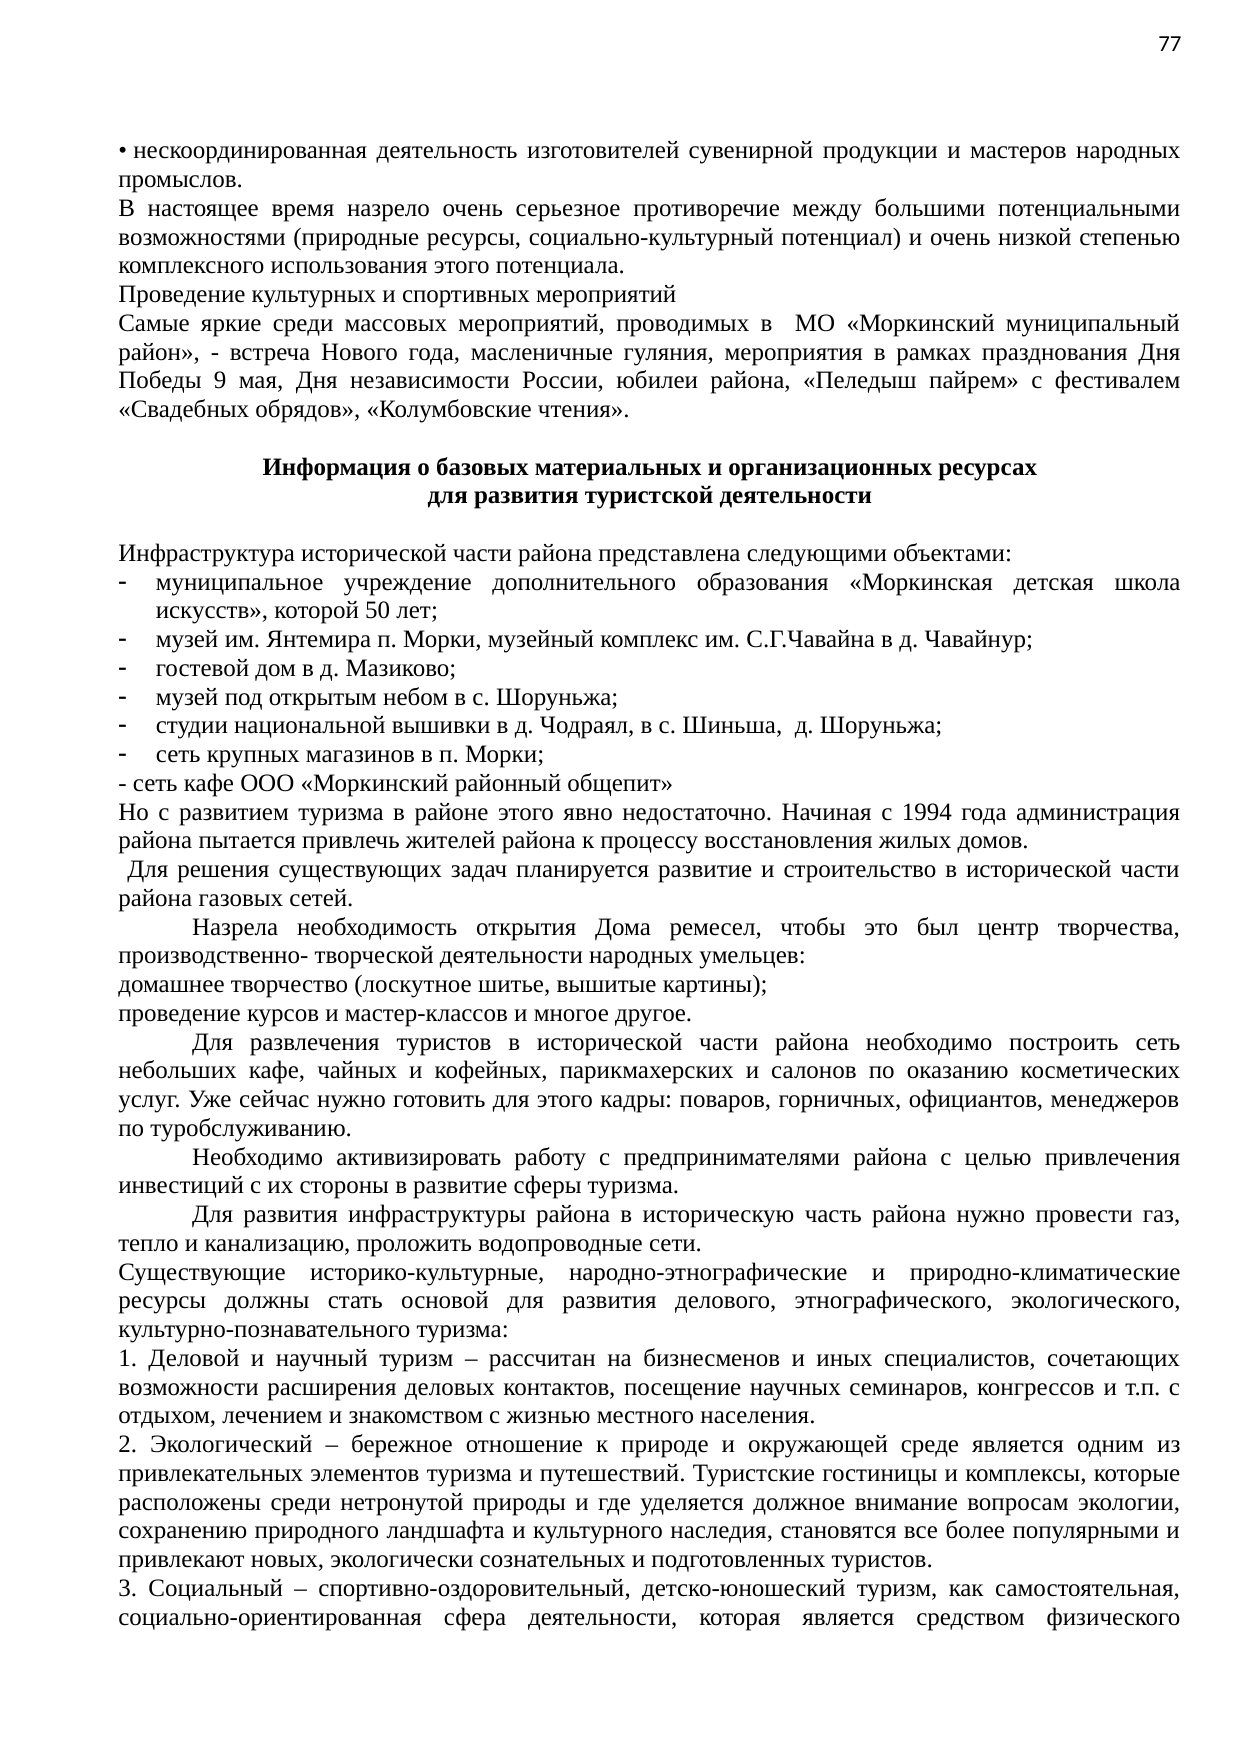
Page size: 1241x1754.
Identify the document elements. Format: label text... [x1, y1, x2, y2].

list домашнее творчество (лоскутное шитье, вышитые картины); [118, 969, 1181, 998]
text Необходимо активизировать работу с предпринимателями района с целью привлечения инвестиций с их стороны в развитие сферы туризма. [118, 1142, 1181, 1199]
text Существующие историко-культурные, народно-этнографические и природно-климатические ресурсы должны стать основой для развития делового, этнографического, экологического, культурно-познавательного туризма: [118, 1257, 1181, 1343]
text Самые яркие среди массовых мероприятий, проводимых в МО «Моркинский муниципальный район», - встреча Нового года, масленичные гуляния, мероприятия в рамках празднования Дня Победы 9 мая, Дня независимости России, юбилеи района, «Пеледыш пайрем» с фестивалем «Свадебных обрядов», «Колумбовские чтения». [118, 308, 1181, 423]
text - сеть кафе ООО «Моркинский районный общепит» [118, 768, 1181, 797]
list сеть крупных магазинов в п. Морки; [118, 739, 1181, 768]
text Но с развитием туризма в районе этого явно недостаточно. Начиная с 1994 года администрация района пытается привлечь жителей района к процессу восстановления жилых домов. [118, 797, 1181, 854]
list гостевой дом в д. Мазиково; [118, 653, 1181, 682]
list проведение курсов и мастер-классов и многое другое. [118, 998, 1181, 1027]
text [118, 1573, 1181, 1630]
list муниципальное учреждение дополнительного образования «Моркинская детская школа искусств», которой 50 лет; [118, 567, 1181, 624]
text Для решения существующих задач планируется развитие и строительство в исторической части района газовых сетей. [118, 854, 1181, 912]
text 2. Экологический – бережное отношение к природе и окружающей среде является одним из привлекательных элементов туризма и путешествий. Туристские гостиницы и комплексы, которые расположены среди нетронутой природы и где уделяется должное внимание вопросам экологии, сохранению природного ландшафта и культурного наследия, становятся все более популярными и привлекают новых, экологически сознательных и подготовленных туристов. [118, 1429, 1181, 1573]
list музей им. Янтемира п. Морки, музейный комплекс им. С.Г.Чавайна в д. Чавайнур; [118, 624, 1181, 653]
text для развития туристской деятельности [118, 480, 1181, 509]
text Проведение культурных и спортивных мероприятий [118, 279, 1181, 308]
text Назрела необходимость открытия Дома ремесел, чтобы это был центр творчества, производственно- творческой деятельности народных умельцев: [118, 912, 1181, 969]
text • нескоординированная деятельность изготовителей сувенирной продукции и мастеров народных промыслов. [118, 135, 1181, 193]
list музей под открытым небом в с. Шоруньжа; [118, 682, 1181, 710]
text Для развлечения туристов в исторической части района необходимо построить сеть небольших кафе, чайных и кофейных, парикмахерских и салонов по оказанию косметических услуг. Уже сейчас нужно готовить для этого кадры: поваров, горничных, официантов, менеджеров по туробслуживанию. [118, 1027, 1181, 1142]
list студии национальной вышивки в д. Чодраял, в с. Шиньша, д. Шоруньжа; [118, 710, 1181, 739]
text Информация о базовых материальных и организационных ресурсах [118, 452, 1181, 480]
text 1. Деловой и научный туризм – рассчитан на бизнесменов и иных специалистов, сочетающих возможности расширения деловых контактов, посещение научных семинаров, конгрессов и т.п. с отдыхом, лечением и знакомством с жизнью местного населения. [118, 1343, 1181, 1429]
text В настоящее время назрело очень серьезное противоречие между большими потенциальными возможностями (природные ресурсы, социально-культурный потенциал) и очень низкой степенью комплексного использования этого потенциала. [118, 193, 1181, 279]
text Для развития инфраструктуры района в историческую часть района нужно провести газ, тепло и канализацию, проложить водопроводные сети. [118, 1199, 1181, 1257]
text Инфраструктура исторической части района представлена следующими объектами: [118, 538, 1181, 567]
